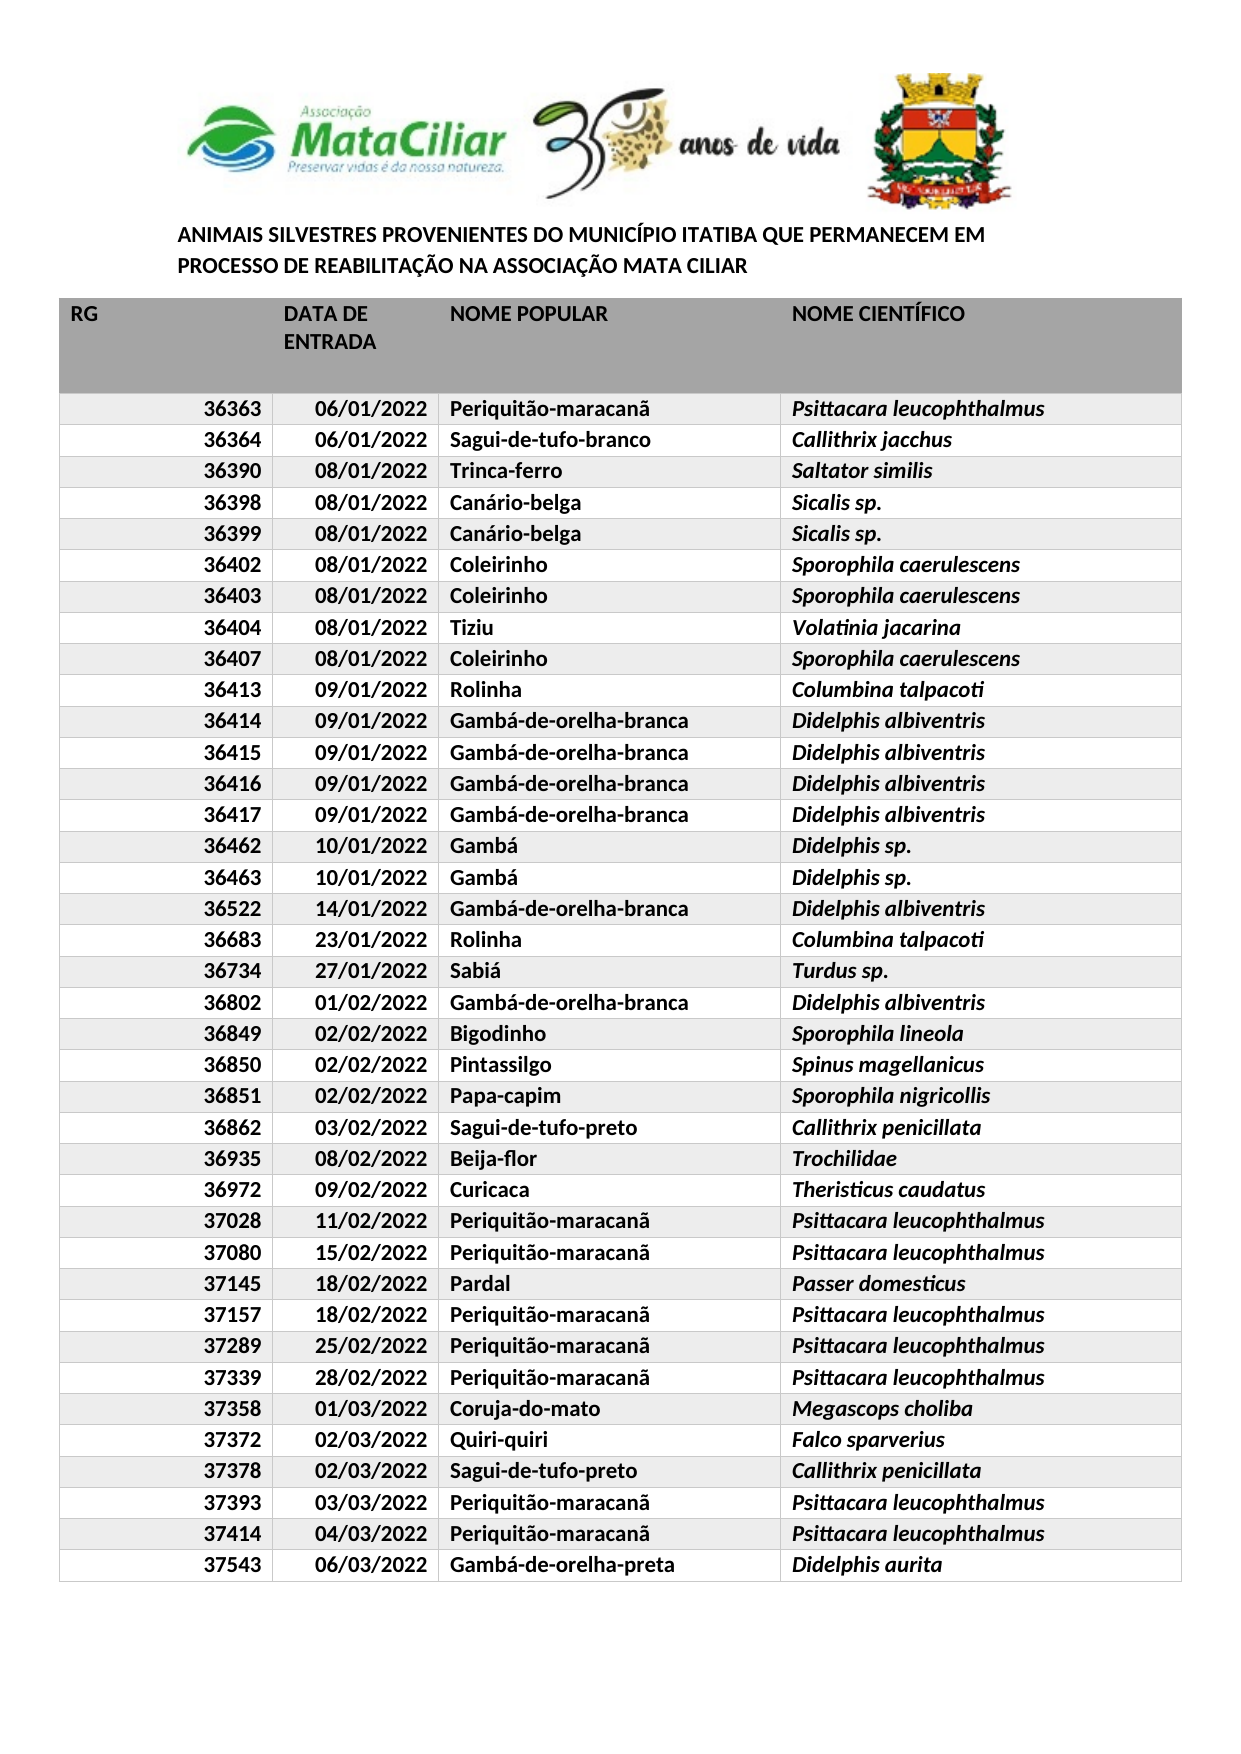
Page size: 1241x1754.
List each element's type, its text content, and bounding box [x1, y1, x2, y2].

table_cell Sicalis sp. [781, 488, 1181, 518]
table_cell Gambá-de-orelha-preta [439, 1550, 780, 1581]
table_cell 08/01/2022 [273, 519, 438, 549]
table_cell 36417 [60, 800, 272, 831]
picture [177, 73, 1040, 221]
table_cell 36399 [60, 519, 272, 549]
table_cell 36462 [60, 832, 272, 862]
table_cell Psittacara leucophthalmus [781, 1488, 1181, 1518]
table_cell Spinus magellanicus [781, 1050, 1181, 1081]
table_cell 18/02/2022 [273, 1269, 438, 1299]
table_cell Gambá-de-orelha-branca [439, 894, 780, 924]
table_cell Psittacara leucophthalmus [781, 1332, 1181, 1362]
table_cell 36414 [60, 707, 272, 737]
table_cell 09/01/2022 [273, 675, 438, 706]
table_cell Theristicus caudatus [781, 1175, 1181, 1206]
table_cell 01/02/2022 [273, 988, 438, 1018]
table_cell Didelphis sp. [781, 832, 1181, 862]
table_cell 02/02/2022 [273, 1050, 438, 1081]
table_cell 37145 [60, 1269, 272, 1299]
table_cell 28/02/2022 [273, 1363, 438, 1393]
table_cell 36407 [60, 644, 272, 674]
table_cell 02/02/2022 [273, 1082, 438, 1112]
table_cell Periquitão-maracanã [439, 1363, 780, 1393]
table_cell Trochilidae [781, 1144, 1181, 1174]
table_cell 36802 [60, 988, 272, 1018]
table_cell Psittacara leucophthalmus [781, 394, 1181, 424]
table_cell Didelphis albiventris [781, 738, 1181, 768]
table_cell 09/01/2022 [273, 800, 438, 831]
table_cell Callithrix jacchus [781, 425, 1181, 456]
table_cell Psittacara leucophthalmus [781, 1363, 1181, 1393]
table_cell Periquitão-maracanã [439, 394, 780, 424]
table_cell Didelphis albiventris [781, 894, 1181, 924]
table_cell Canário-belga [439, 519, 780, 549]
table_cell Gambá-de-orelha-branca [439, 988, 780, 1018]
table_cell 11/02/2022 [273, 1207, 438, 1237]
table_cell 37289 [60, 1332, 272, 1362]
table_cell Trinca-ferro [439, 457, 780, 487]
table_cell Pardal [439, 1269, 780, 1299]
table_cell Canário-belga [439, 488, 780, 518]
table_cell 37358 [60, 1394, 272, 1424]
table_cell 36734 [60, 957, 272, 987]
table_cell 23/01/2022 [273, 925, 438, 956]
table_header DATA DE ENTRADA [273, 299, 438, 393]
table_cell Sagui-de-tufo-preto [439, 1457, 780, 1487]
table_cell 36463 [60, 863, 272, 893]
table_cell 04/03/2022 [273, 1519, 438, 1549]
table_cell 02/03/2022 [273, 1457, 438, 1487]
table_cell 02/03/2022 [273, 1425, 438, 1456]
table_cell Curicaca [439, 1175, 780, 1206]
table_cell 14/01/2022 [273, 894, 438, 924]
table_cell Sicalis sp. [781, 519, 1181, 549]
table_cell Megascops choliba [781, 1394, 1181, 1424]
table_cell 37339 [60, 1363, 272, 1393]
table_cell 36415 [60, 738, 272, 768]
table_cell 25/02/2022 [273, 1332, 438, 1362]
table_cell Periquitão-maracanã [439, 1332, 780, 1362]
table_cell Didelphis sp. [781, 863, 1181, 893]
table_cell Rolinha [439, 675, 780, 706]
table_cell 36364 [60, 425, 272, 456]
table_cell Periquitão-maracanã [439, 1519, 780, 1549]
table_cell 15/02/2022 [273, 1238, 438, 1268]
table_cell Didelphis albiventris [781, 800, 1181, 831]
table_cell 27/01/2022 [273, 957, 438, 987]
table_cell Gambá-de-orelha-branca [439, 769, 780, 799]
table_cell Papa-capim [439, 1082, 780, 1112]
table_cell Volatinia jacarina [781, 613, 1181, 643]
table_cell 36862 [60, 1113, 272, 1143]
table_cell Didelphis albiventris [781, 707, 1181, 737]
table_cell Rolinha [439, 925, 780, 956]
table_cell Passer domesticus [781, 1269, 1181, 1299]
table_cell Psittacara leucophthalmus [781, 1519, 1181, 1549]
table_cell Sporophila caerulescens [781, 550, 1181, 581]
table_cell 08/01/2022 [273, 457, 438, 487]
table_cell Sporophila lineola [781, 1019, 1181, 1049]
table_cell Columbina talpacoti [781, 925, 1181, 956]
table_cell 37080 [60, 1238, 272, 1268]
table_cell 06/01/2022 [273, 394, 438, 424]
table_cell Didelphis albiventris [781, 988, 1181, 1018]
table_cell 09/02/2022 [273, 1175, 438, 1206]
table_cell Sabiá [439, 957, 780, 987]
table_cell Sporophila caerulescens [781, 582, 1181, 612]
table_cell 37393 [60, 1488, 272, 1518]
table_cell Sagui-de-tufo-branco [439, 425, 780, 456]
table_cell 37414 [60, 1519, 272, 1549]
table_cell 36413 [60, 675, 272, 706]
table_cell 36522 [60, 894, 272, 924]
table_cell 36363 [60, 394, 272, 424]
table_header NOME POPULAR [439, 299, 780, 393]
table_cell Gambá-de-orelha-branca [439, 738, 780, 768]
table_cell 08/01/2022 [273, 488, 438, 518]
table_cell 37028 [60, 1207, 272, 1237]
table_cell 18/02/2022 [273, 1300, 438, 1331]
table_cell 36849 [60, 1019, 272, 1049]
table_cell 06/03/2022 [273, 1550, 438, 1581]
table_cell 36935 [60, 1144, 272, 1174]
table_cell Tiziu [439, 613, 780, 643]
table_cell 06/01/2022 [273, 425, 438, 456]
table_cell Didelphis aurita [781, 1550, 1181, 1581]
table_cell 37157 [60, 1300, 272, 1331]
table_cell Turdus sp. [781, 957, 1181, 987]
table_cell Psittacara leucophthalmus [781, 1300, 1181, 1331]
table_cell 36390 [60, 457, 272, 487]
table_cell Coleirinho [439, 550, 780, 581]
table_cell 08/02/2022 [273, 1144, 438, 1174]
table_cell 08/01/2022 [273, 644, 438, 674]
table_cell Periquitão-maracanã [439, 1300, 780, 1331]
table_cell Psittacara leucophthalmus [781, 1238, 1181, 1268]
table_cell Columbina talpacoti [781, 675, 1181, 706]
table_cell Didelphis albiventris [781, 769, 1181, 799]
table_cell 01/03/2022 [273, 1394, 438, 1424]
table_cell Quiri-quiri [439, 1425, 780, 1456]
table_cell 36404 [60, 613, 272, 643]
table_cell 09/01/2022 [273, 707, 438, 737]
table_cell 09/01/2022 [273, 769, 438, 799]
text ANIMAIS SILVESTRES PROVENIENTES DO MUNICÍPIO ITATIBA QUE PERMANECEM EM PROCESSO DE REABILITAÇÃO NA ASSOCIAÇÃO MATA CILIAR [177, 221, 1063, 279]
table_cell 37378 [60, 1457, 272, 1487]
table_cell Coruja-do-mato [439, 1394, 780, 1424]
table_cell 36972 [60, 1175, 272, 1206]
table_cell Falco sparverius [781, 1425, 1181, 1456]
table_cell Sagui-de-tufo-preto [439, 1113, 780, 1143]
table_cell Beija-flor [439, 1144, 780, 1174]
table_header RG [60, 299, 272, 393]
table_cell Periquitão-maracanã [439, 1488, 780, 1518]
table_cell Callithrix penicillata [781, 1457, 1181, 1487]
table_cell 37372 [60, 1425, 272, 1456]
table_cell 36416 [60, 769, 272, 799]
table_cell 36402 [60, 550, 272, 581]
table_cell 08/01/2022 [273, 613, 438, 643]
table_cell 36398 [60, 488, 272, 518]
table_cell Callithrix penicillata [781, 1113, 1181, 1143]
table_cell Bigodinho [439, 1019, 780, 1049]
table_cell 09/01/2022 [273, 738, 438, 768]
table_cell 08/01/2022 [273, 582, 438, 612]
table_cell Coleirinho [439, 582, 780, 612]
table_cell Gambá-de-orelha-branca [439, 800, 780, 831]
table_cell 37543 [60, 1550, 272, 1581]
table_cell 36403 [60, 582, 272, 612]
table_cell 08/01/2022 [273, 550, 438, 581]
table_cell Gambá [439, 832, 780, 862]
table_cell Gambá [439, 863, 780, 893]
table_cell 10/01/2022 [273, 832, 438, 862]
table_cell Coleirinho [439, 644, 780, 674]
table_cell 36850 [60, 1050, 272, 1081]
table_cell Periquitão-maracanã [439, 1238, 780, 1268]
table_cell 10/01/2022 [273, 863, 438, 893]
table_cell Sporophila nigricollis [781, 1082, 1181, 1112]
table_cell Gambá-de-orelha-branca [439, 707, 780, 737]
table_cell Sporophila caerulescens [781, 644, 1181, 674]
table_cell 02/02/2022 [273, 1019, 438, 1049]
table_cell 36851 [60, 1082, 272, 1112]
table_cell 36683 [60, 925, 272, 956]
table_cell 03/03/2022 [273, 1488, 438, 1518]
table_cell 03/02/2022 [273, 1113, 438, 1143]
table_cell Pintassilgo [439, 1050, 780, 1081]
table_cell Saltator similis [781, 457, 1181, 487]
table_cell Periquitão-maracanã [439, 1207, 780, 1237]
table_header NOME CIENTÍFICO [781, 299, 1181, 393]
table_cell Psittacara leucophthalmus [781, 1207, 1181, 1237]
